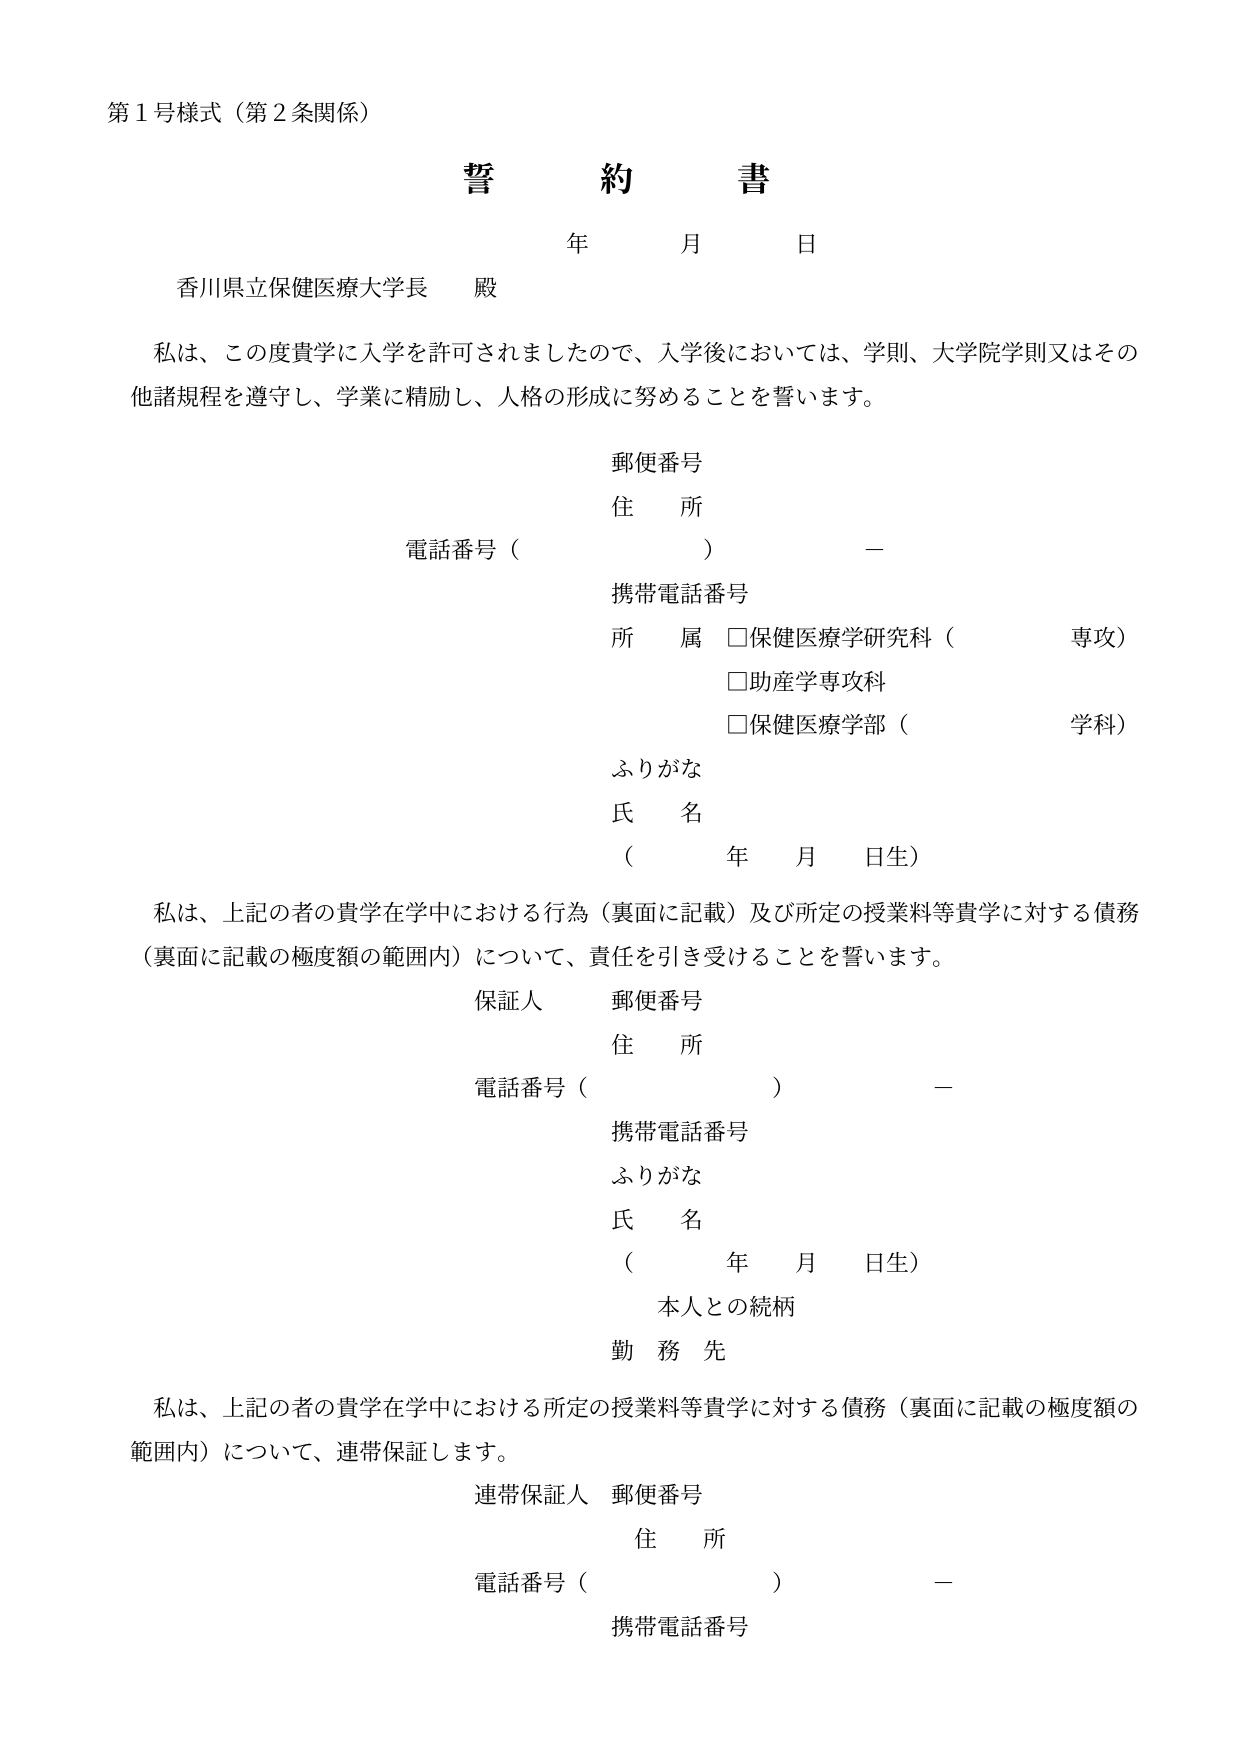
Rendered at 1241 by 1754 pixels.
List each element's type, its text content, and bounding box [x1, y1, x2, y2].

text 携帯電話番号 [107, 1603, 1139, 1647]
text 本人との続柄 [107, 1284, 1139, 1328]
text 氏 名 [107, 789, 1139, 833]
text 住 所 [107, 1021, 1139, 1065]
text 第１号様式（第２条関係） [107, 89, 1139, 133]
text 携帯電話番号 [107, 1109, 1139, 1153]
text 所 属 □保健医療学研究科（ 専攻） [107, 614, 1139, 658]
text 氏 名 [107, 1196, 1139, 1240]
text 私は、上記の者の貴学在学中における所定の授業料等貴学に対する債務（裏面に記載の極度額の範囲内）について、連帯保証します。 [130, 1384, 1139, 1472]
text 住 所 [107, 483, 1139, 527]
text 保証人 郵便番号 [107, 978, 1139, 1021]
text 連帯保証人 郵便番号 [107, 1472, 1139, 1516]
text 勤 務 先 [107, 1328, 1139, 1371]
text 私は、この度貴学に入学を許可されましたので、入学後においては、学則、大学院学則又はその他諸規程を遵守し、学業に精励し、人格の形成に努めることを誓います。 [107, 330, 1139, 418]
text 携帯電話番号 [107, 571, 1139, 614]
text （ 年 月 日生） [107, 1240, 1139, 1284]
text 電話番号（ ） － [107, 1559, 1139, 1603]
text （ 年 月 日生） [107, 833, 1139, 877]
text □保健医療学部（ 学科） [107, 702, 1139, 746]
text 私は、上記の者の貴学在学中における行為（裏面に記載）及び所定の授業料等貴学に対する債務（裏面に記載の極度額の範囲内）について、責任を引き受けることを誓います。 [107, 890, 1139, 978]
text 電話番号（ ） － [107, 527, 1139, 571]
text 年 月 日 [107, 221, 1139, 264]
text □助産学専攻科 [107, 658, 1139, 702]
text ふりがな [107, 1153, 1139, 1196]
text 誓 約 書 [107, 133, 1139, 221]
text ふりがな [107, 746, 1139, 789]
text 香川県立保健医療大学長 殿 [107, 264, 1139, 308]
text 郵便番号 [107, 439, 1139, 483]
text 電話番号（ ） － [107, 1065, 1139, 1109]
text 住 所 [107, 1516, 1139, 1559]
